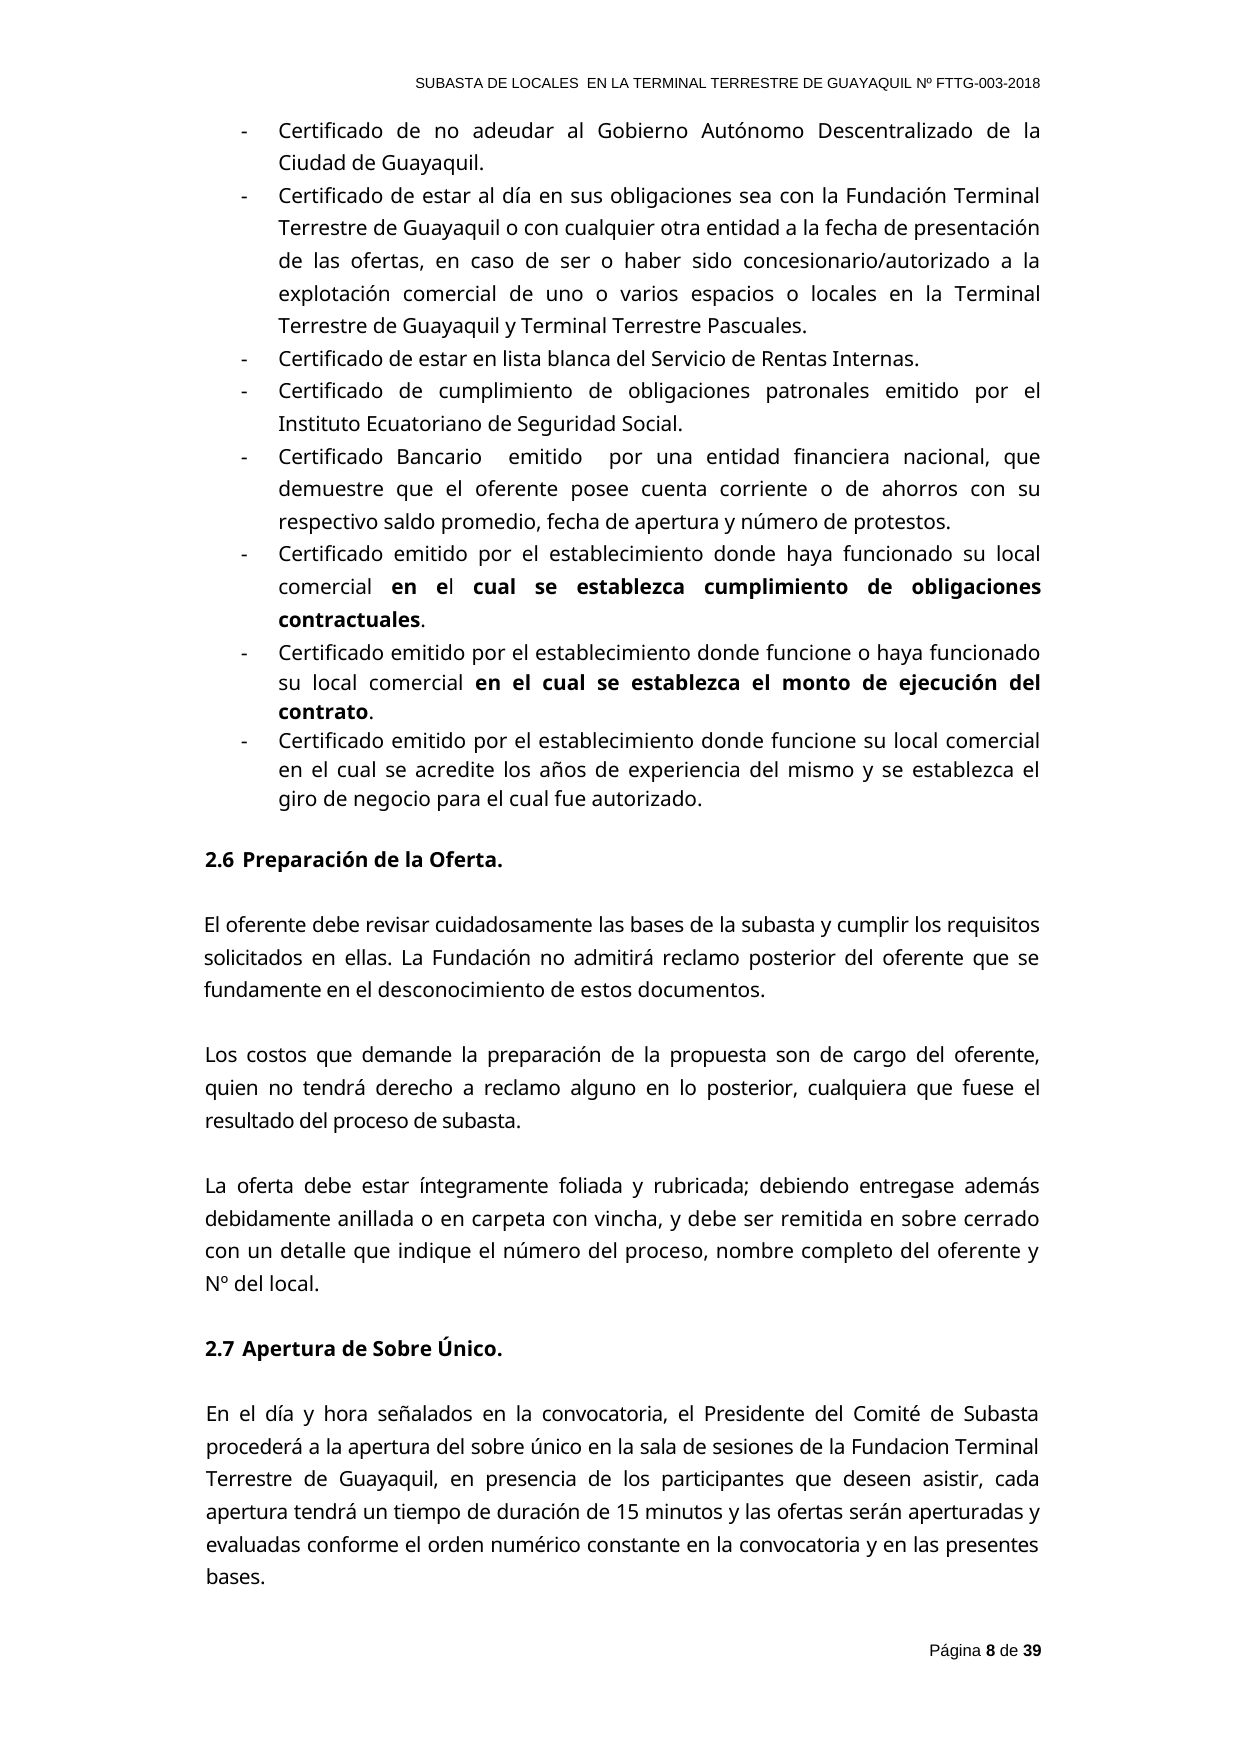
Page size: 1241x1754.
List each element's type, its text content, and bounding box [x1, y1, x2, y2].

text En el día y hora señalados en la convocatoria, el Presidente del Comité de Subasta procederá a la apertura del sobre único en la sala de sesiones de la Fundacion Terminal Terrestre de Guayaquil, en presencia de los participantes que deseen asistir, cada apertura tendrá un tiempo de duración de 15 minutos y las ofertas serán aperturadas y evaluadas conforme el orden numérico constante en la convocatoria y en las presentes bases. [206, 1399, 1040, 1591]
text La oferta debe estar íntegramente foliada y rubricada; debiendo entregase además debidamente anillada o en carpeta con vincha, y debe ser remitida en sobre cerrado con un detalle que indique el número del proceso, nombre completo del oferente y Nº del local. [204, 1171, 1041, 1297]
list Certificado emitido por el establecimiento donde haya funcionado su local comercial en el cual se establezca cumplimiento de obligaciones contractuales. [241, 539, 1041, 633]
list Certificado de no adeudar al Gobierno Autónomo Descentralizado de la Ciudad de Guayaquil. [241, 116, 1041, 177]
list Certificado de cumplimiento de obligaciones patronales emitido por el Instituto Ecuatoriano de Seguridad Social. [241, 377, 1041, 438]
list Certificado de estar al día en sus obligaciones sea con la Fundación Terminal Terrestre de Guayaquil o con cualquier otra entidad a la fecha de presentación de las ofertas, en caso de ser o haber sido concesionario/autorizado a la explotación comercial de uno o varios espacios o locales en la Terminal Terrestre de Guayaquil y Terminal Terrestre Pascuales. [241, 181, 1041, 340]
text 2.6 Preparación de la Oferta. [205, 845, 1041, 873]
list Certificado emitido por el establecimiento donde funcione su local comercial en el cual se acredite los años de experiencia del mismo y se establezca el giro de negocio para el cual fue autorizado. [241, 725, 1041, 812]
text 2.7 Apertura de Sobre Único. [205, 1334, 1041, 1362]
text El oferente debe revisar cuidadosamente las bases de la subasta y cumplir los requisitos solicitados en ellas. La Fundación no admitirá reclamo posterior del oferente que se fundamente en el desconocimiento de estos documentos. [203, 910, 1040, 1004]
list Certificado Bancario emitido por una entidad financiera nacional, que demuestre que el oferente posee cuenta corriente o de ahorros con su respectivo saldo promedio, fecha de apertura y número de protestos. [241, 442, 1041, 535]
text Los costos que demande la preparación de la propuesta son de cargo del oferente, quien no tendrá derecho a reclamo alguno en lo posterior, cualquiera que fuese el resultado del proceso de subasta. [204, 1041, 1041, 1134]
list Certificado emitido por el establecimiento donde funcione o haya funcionado su local comercial en el cual se establezca el monto de ejecución del contrato. [241, 637, 1041, 725]
list Certificado de estar en lista blanca del Servicio de Rentas Internas. [241, 344, 1041, 372]
